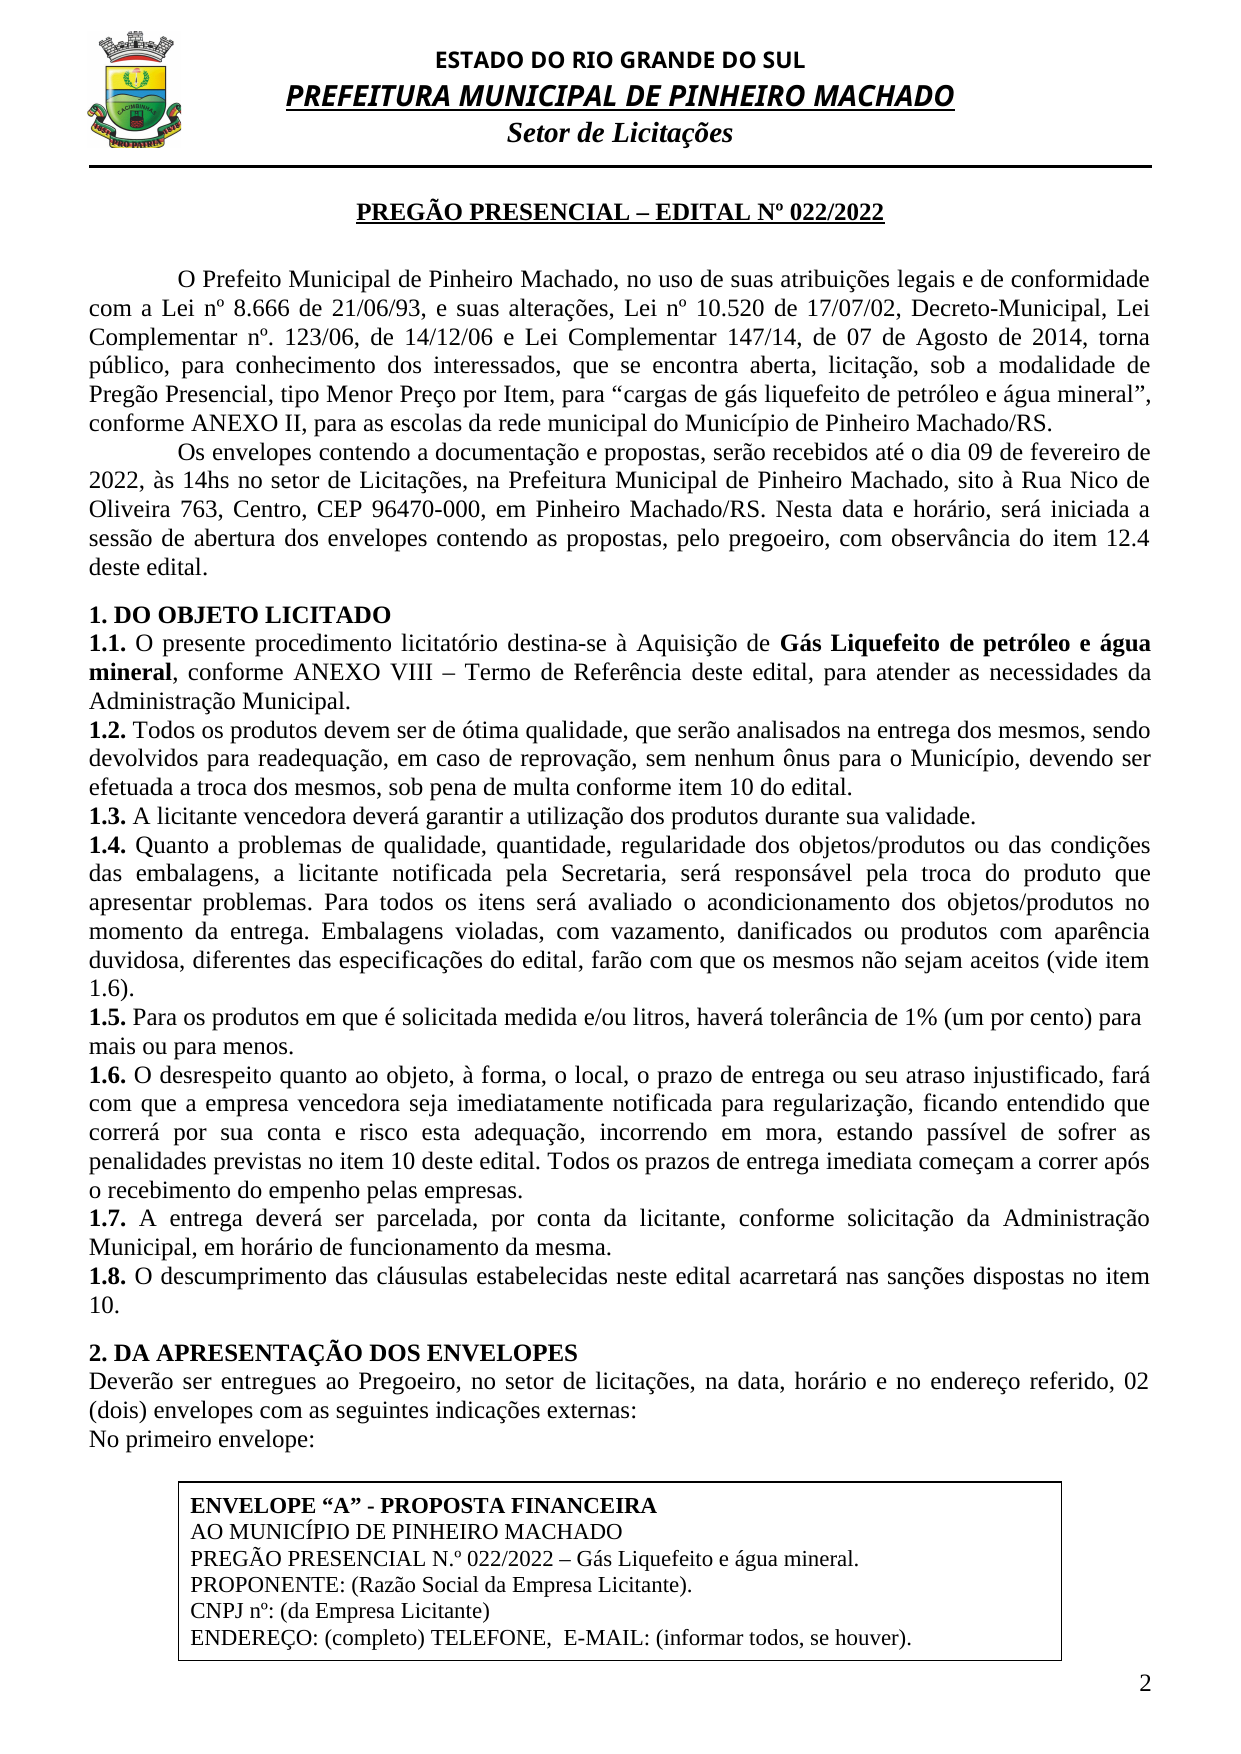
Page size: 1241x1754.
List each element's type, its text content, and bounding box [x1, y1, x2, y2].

text 1.2. Todos os produtos devem ser de ótima qualidade, que serão analisados na entrega dos mesmos, sendo devolvidos para readequação, em caso de reprovação, sem nenhum ônus para o Município, devendo ser efetuada a troca dos mesmos, sob pena de multa conforme item 10 do edital. [89, 715, 1152, 801]
text Os envelopes contendo a documentação e propostas, serão recebidos até o dia 09 de fevereiro de 2022, às 14hs no setor de Licitações, na Prefeitura Municipal de Pinheiro Machado, sito à Rua Nico de Oliveira 763, Centro, CEP 96470-000, em Pinheiro Machado/RS. Nesta data e horário, será iniciada a sessão de abertura dos envelopes contendo as propostas, pelo pregoeiro, com observância do item 12.4 deste edital. [89, 437, 1152, 581]
text 1.5. Para os produtos em que é solicitada medida e/ou litros, haverá tolerância de 1% (um por cento) para mais ou para menos. [89, 1002, 1152, 1060]
text 1.7. A entrega deverá ser parcelada, por conta da licitante, conforme solicitação da Administração Municipal, em horário de funcionamento da mesma. [89, 1203, 1152, 1261]
text No primeiro envelope: [89, 1424, 1152, 1453]
text 2. DA APRESENTAÇÃO DOS ENVELOPES [89, 1338, 1152, 1366]
text O Prefeito Municipal de Pinheiro Machado, no uso de suas atribuições legais e de conformidade com a Lei nº 8.666 de 21/06/93, e suas alterações, Lei nº 10.520 de 17/07/02, Decreto-Municipal, Lei Complementar nº. 123/06, de 14/12/06 e Lei Complementar 147/14, de 07 de Agosto de 2014, torna público, para conhecimento dos interessados, que se encontra aberta, licitação, sob a modalidade de Pregão Presencial, tipo Menor Preço por Item, para “cargas de gás liquefeito de petróleo e água mineral”, conforme ANEXO II, para as escolas da rede municipal do Município de Pinheiro Machado/RS. [89, 264, 1152, 437]
text 1.8. O descumprimento das cláusulas estabelecidas neste edital acarretará nas sanções dispostas no item 10. [89, 1261, 1152, 1318]
text 1.4. Quanto a problemas de qualidade, quantidade, regularidade dos objetos/produtos ou das condições das embalagens, a licitante notificada pela Secretaria, será responsável pela troca do produto que apresentar problemas. Para todos os itens será avaliado o acondicionamento dos objetos/produtos no momento da entrega. Embalagens violadas, com vazamento, danificados ou produtos com aparência duvidosa, diferentes das especificações do edital, farão com que os mesmos não sejam aceitos (vide item 1.6). [89, 830, 1152, 1002]
text Deverão ser entregues ao Pregoeiro, no setor de licitações, na data, horário e no endereço referido, 02 (dois) envelopes com as seguintes indicações externas: [89, 1366, 1152, 1424]
text PREGÃO PRESENCIAL – EDITAL Nº 022/2022 [89, 197, 1152, 226]
text 1.3. A licitante vencedora deverá garantir a utilização dos produtos durante sua validade. [89, 801, 1152, 830]
text 1. DO OBJETO LICITADO [89, 600, 1152, 628]
table_header ENVELOPE “A” - PROPOSTA FINANCEIRA AO MUNICÍPIO DE PINHEIRO MACHADO PREGÃO PRESENCIAL N.º 022/2022 – Gás Liquefeito e água mineral. PROPONENTE: (Razão Social da Empresa Licitante). CNPJ nº: (da Empresa Licitante) ENDEREÇO: (completo) TELEFONE, E-MAIL: (informar todos, se houver). [179, 1483, 1061, 1660]
text 1.1. O presente procedimento licitatório destina-se à Aquisição de Gás Liquefeito de petróleo e água mineral, conforme ANEXO VIII – Termo de Referência deste edital, para atender as necessidades da Administração Municipal. [89, 628, 1152, 715]
text 1.6. O desrespeito quanto ao objeto, à forma, o local, o prazo de entrega ou seu atraso injustificado, fará com que a empresa vencedora seja imediatamente notificada para regularização, ficando entendido que correrá por sua conta e risco esta adequação, incorrendo em mora, estando passível de sofrer as penalidades previstas no item 10 deste edital. Todos os prazos de entrega imediata começam a correr após o recebimento do empenho pelas empresas. [89, 1060, 1152, 1203]
picture [87, 31, 182, 148]
